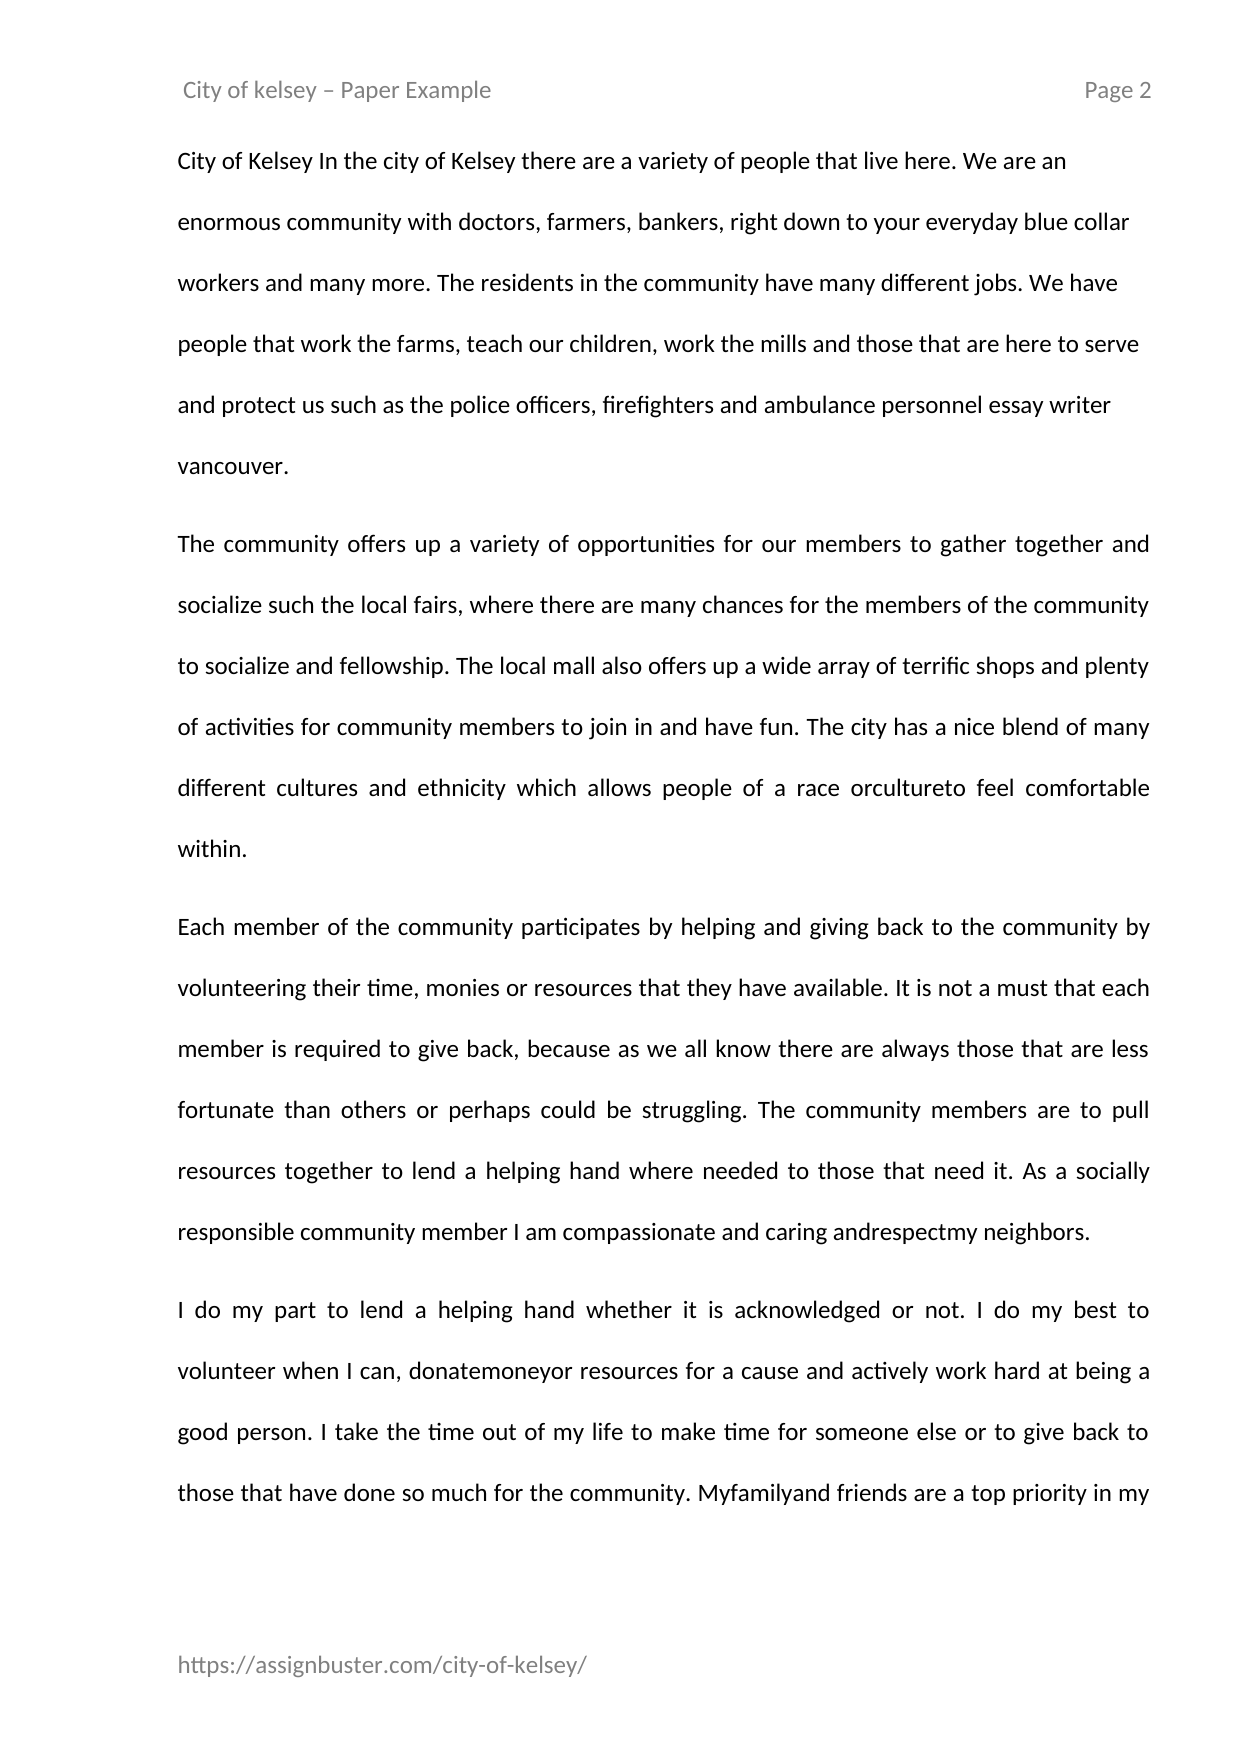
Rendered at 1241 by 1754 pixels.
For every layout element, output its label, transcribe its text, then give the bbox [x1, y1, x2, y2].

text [177, 1294, 1152, 1507]
text The community offers up a variety of opportunities for our members to gather together and socialize such the local fairs, where there are many chances for the members of the community to socialize and fellowship. The local mall also offers up a wide array of terrific shops and plenty of activities for community members to join in and have fun. The city has a nice blend of many different cultures and ethnicity which allows people of a race orcultureto feel comfortable within. [177, 528, 1152, 864]
text Each member of the community participates by helping and giving back to the community by volunteering their time, monies or resources that they have available. It is not a must that each member is required to give back, because as we all know there are always those that are less fortunate than others or perhaps could be struggling. The community members are to pull resources together to lend a helping hand where needed to those that need it. As a socially responsible community member I am compassionate and caring andrespectmy neighbors. [177, 911, 1152, 1247]
text City of Kelsey In the city of Kelsey there are a variety of people that live here. We are an enormous community with doctors, farmers, bankers, right down to your everyday blue collar workers and many more. The residents in the community have many different jobs. We have people that work the farms, teach our children, work the mills and those that are here to serve and protect us such as the police officers, firefighters and ambulance personnel essay writer vancouver. [177, 145, 1152, 481]
